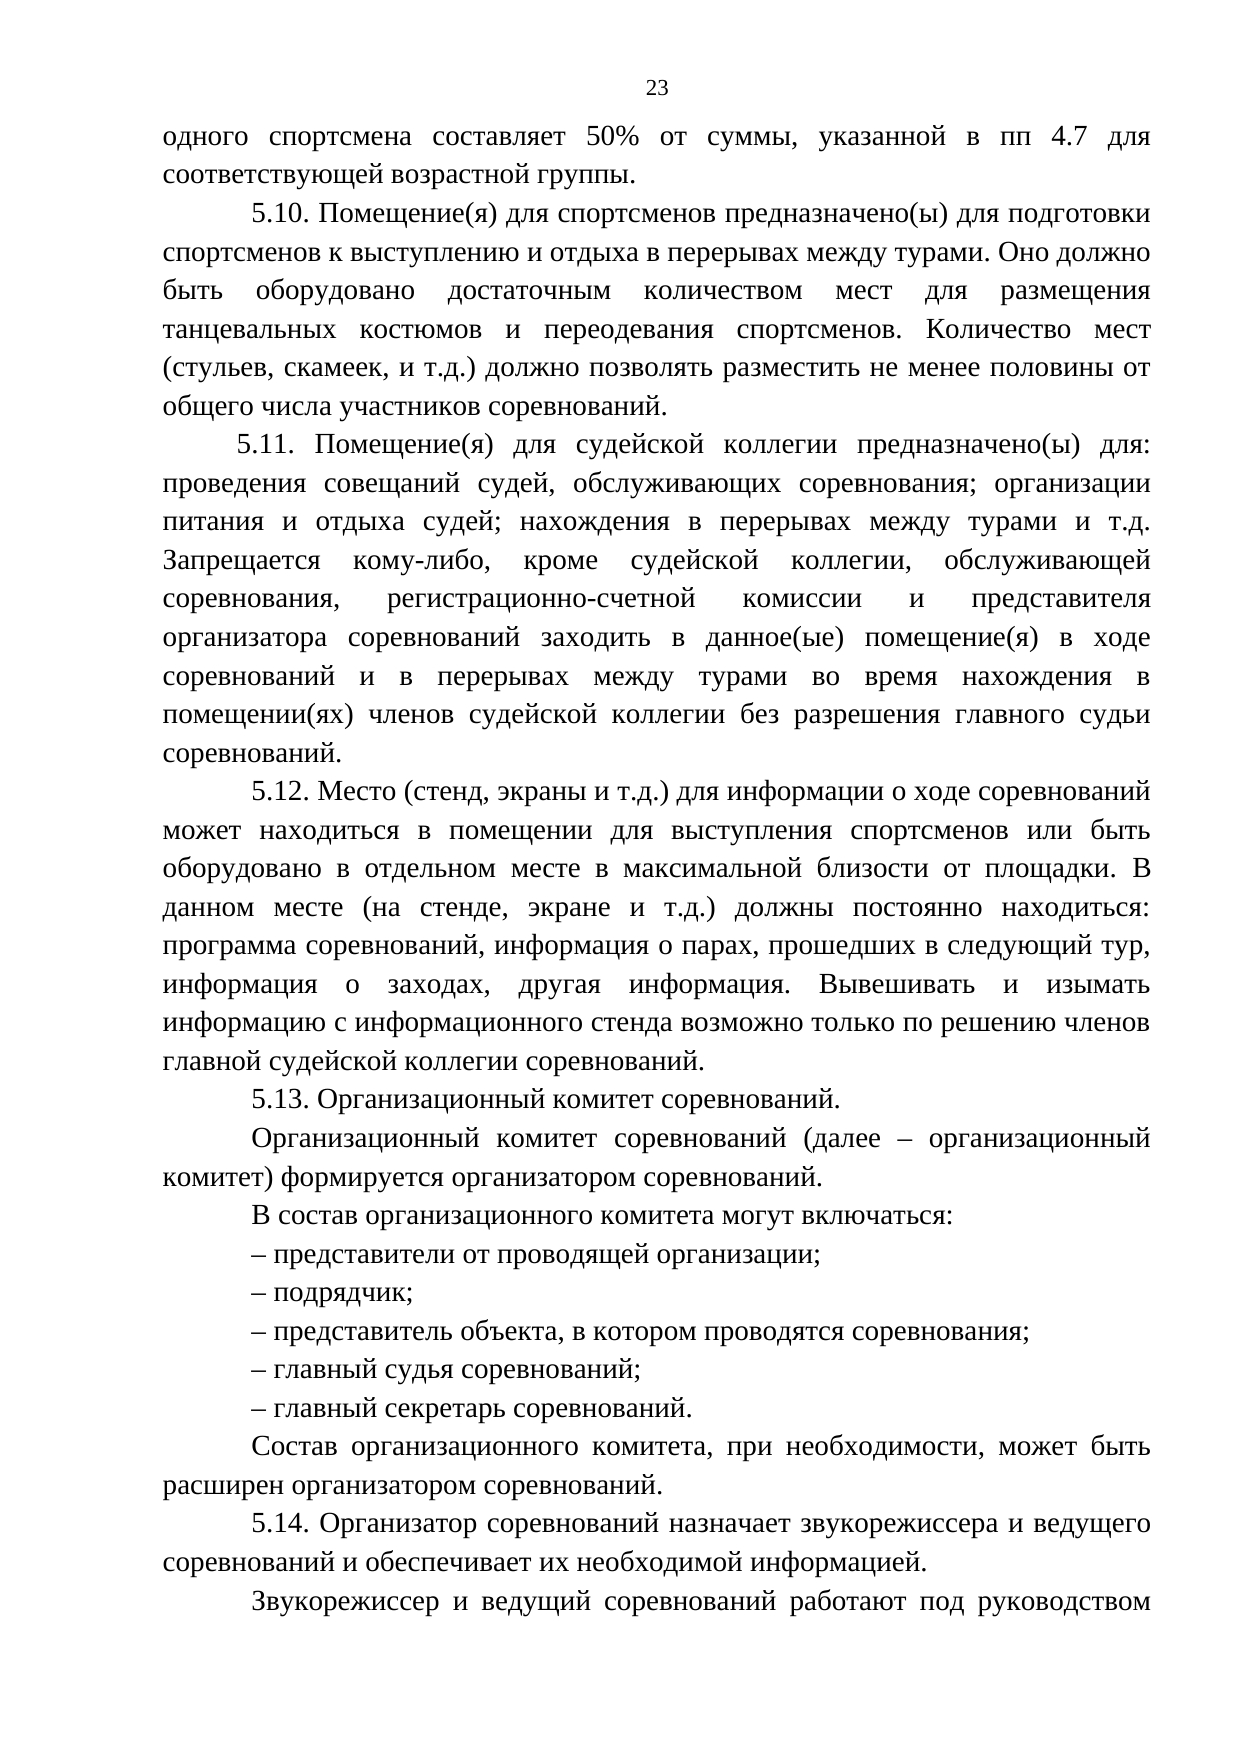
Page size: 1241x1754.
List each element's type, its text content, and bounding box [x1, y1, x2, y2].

text Организационный комитет соревнований (далее – организационный комитет) формируется организатором соревнований. [162, 1120, 1152, 1192]
text 5.10. Помещение(я) для спортсменов предназначено(ы) для подготовки спортсменов к выступлению и отдыха в перерывах между турами. Оно должно быть оборудовано достаточным количеством мест для размещения танцевальных костюмов и переодевания спортсменов. Количество мест (стульев, скамеек, и т.д.) должно позволять разместить не менее половины от общего числа участников соревнований. [162, 195, 1152, 421]
list главный судья соревнований; [162, 1351, 1152, 1385]
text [162, 1583, 1152, 1616]
text В состав организационного комитета могут включаться: [162, 1197, 1152, 1231]
list представитель объекта, в котором проводятся соревнования; [162, 1313, 1152, 1346]
list главный секретарь соревнований. [162, 1390, 1152, 1423]
text Состав организационного комитета, при необходимости, может быть расширен организатором соревнований. [162, 1428, 1152, 1501]
text 5.13. Организационный комитет соревнований. [162, 1082, 1152, 1115]
list подрядчик; [162, 1274, 1152, 1308]
list представители от проводящей организации; [162, 1236, 1152, 1269]
text 5.11. Помещение(я) для судейской коллегии предназначено(ы) для: проведения совещаний судей, обслуживающих соревнования; организации питания и отдыха судей; нахождения в перерывах между турами и т.д. Запрещается кому-либо, кроме судейской коллегии, обслуживающей соревнования, регистрационно-счетной комиссии и представителя организатора соревнований заходить в данное(ые) помещение(я) в ходе соревнований и в перерывах между турами во время нахождения в помещении(ях) членов судейской коллегии без разрешения главного судьи соревнований. [162, 426, 1152, 768]
text 5.12. Место (стенд, экраны и т.д.) для информации о ходе соревнований может находиться в помещении для выступления спортсменов или быть оборудовано в отдельном месте в максимальной близости от площадки. В данном месте (на стенде, экране и т.д.) должны постоянно находиться: программа соревнований, информация о парах, прошедших в следующий тур, информация о заходах, другая информация. Вывешивать и изымать информацию с информационного стенда возможно только по решению членов главной судейской коллегии соревнований. [162, 773, 1152, 1077]
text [162, 118, 1152, 190]
text 5.14. Организатор соревнований назначает звукорежиссера и ведущего соревнований и обеспечивает их необходимой информацией. [162, 1506, 1152, 1578]
